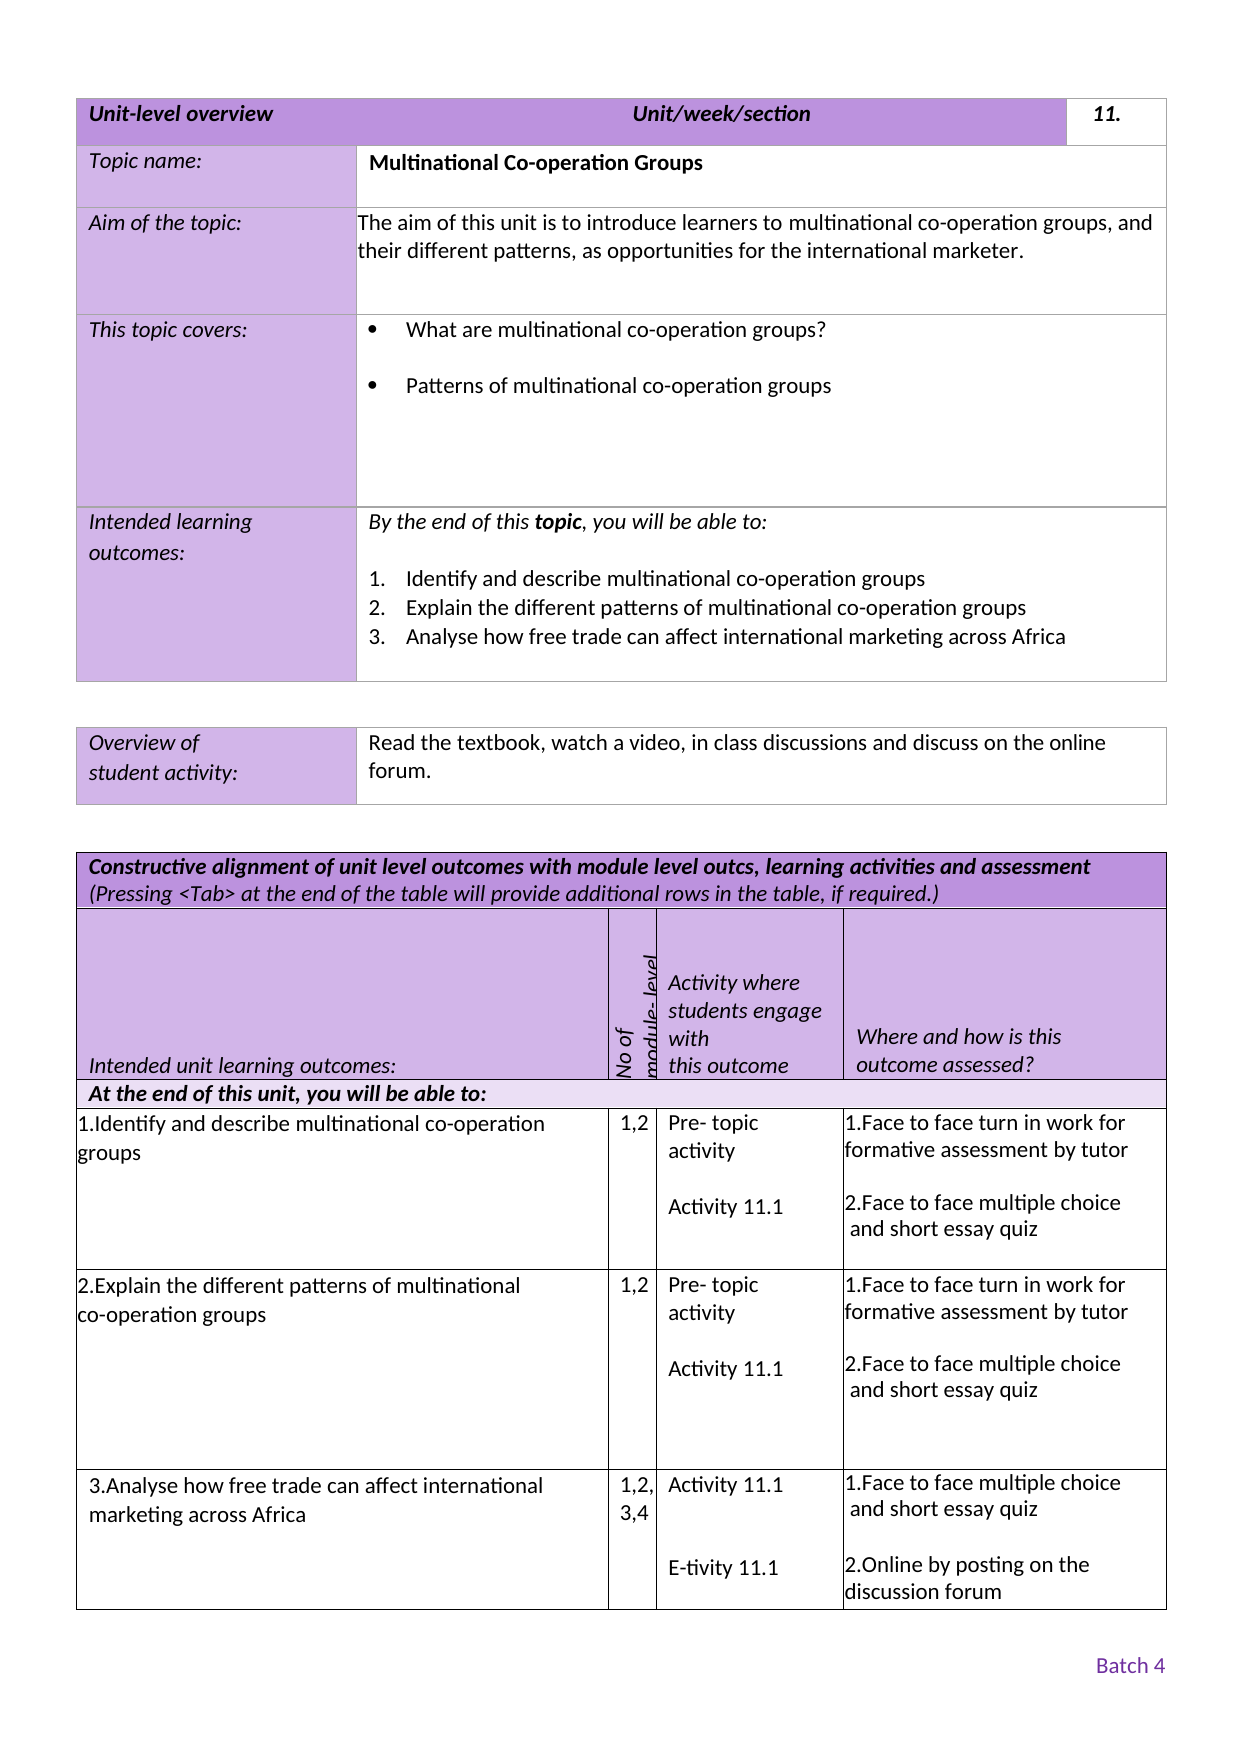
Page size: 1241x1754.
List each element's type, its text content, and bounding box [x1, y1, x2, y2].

table_cell 3.Analyse how free trade can affect international marketing across Africa [77, 1470, 608, 1609]
table_cell 1,2 [609, 1270, 656, 1469]
table_cell 1.Identify and describe multinational co-operation groups [77, 1109, 608, 1269]
table_cell At the end of this unit, you will be able to: [77, 1080, 1166, 1107]
table_cell Aim of the topic: [77, 208, 356, 314]
table_cell Pre- topic activity Activity 11.1 [657, 1270, 843, 1469]
table_cell The aim of this unit is to introduce learners to multinational co-operation groups, and their different patterns, as opportunities for the international marketer. [357, 208, 1166, 314]
table_cell By the end of this topic, you will be able to: Identify and describe multinational co-operation groups Explain the different patterns of multinational co-operation groups Analyse how free trade can affect international marketing across Africa [357, 508, 1166, 681]
table_cell Activity where students engage with this outcome [657, 909, 843, 1079]
table_cell 1.Face to face turn in work for formative assessment by tutor 2.Face to face multiple choice and short essay quiz [844, 1109, 1166, 1269]
table_cell This topic covers: [77, 315, 356, 506]
table_cell Topic name: [77, 146, 356, 207]
table_cell Intended learning outcomes: [77, 508, 356, 681]
table_cell What are multinational co-operation groups? Patterns of multinational co-operation groups [357, 315, 1166, 506]
table_cell Intended unit learning outcomes: [77, 909, 608, 1079]
table_cell Where and how is this outcome assessed? [844, 909, 1166, 1079]
table_header 11. [1067, 99, 1166, 145]
table_cell 1,2,3,4 [609, 1470, 656, 1609]
table_header Unit/week/section [357, 99, 1066, 145]
table_cell Multinational Co-operation Groups [357, 146, 1166, 207]
table_cell No of module- level outcome [609, 909, 656, 1079]
table_header Constructive alignment of unit level outcomes with module level outcs, learning activities and assessment (Pressing <Tab> at the end of the table will provide additional rows in the table, if required.) [77, 853, 1166, 907]
table_header Unit-level overview [77, 99, 357, 145]
table_cell 1.Face to face turn in work for formative assessment by tutor 2.Face to face multiple choice and short essay quiz [844, 1270, 1166, 1469]
table_header Read the textbook, watch a video, in class discussions and discuss on the online forum. [357, 728, 1166, 804]
table_cell 1.Face to face multiple choice and short essay quiz 2.Online by posting on the discussion forum [844, 1470, 1166, 1609]
table_cell 1,2 [609, 1109, 656, 1269]
table_cell 2.Explain the different patterns of multinational co-operation groups [77, 1270, 608, 1469]
table_cell Pre- topic activity Activity 11.1 [657, 1109, 843, 1269]
table_cell Activity 11.1 E-tivity 11.1 [657, 1470, 843, 1609]
table_header Overview of student activity: [77, 728, 356, 804]
